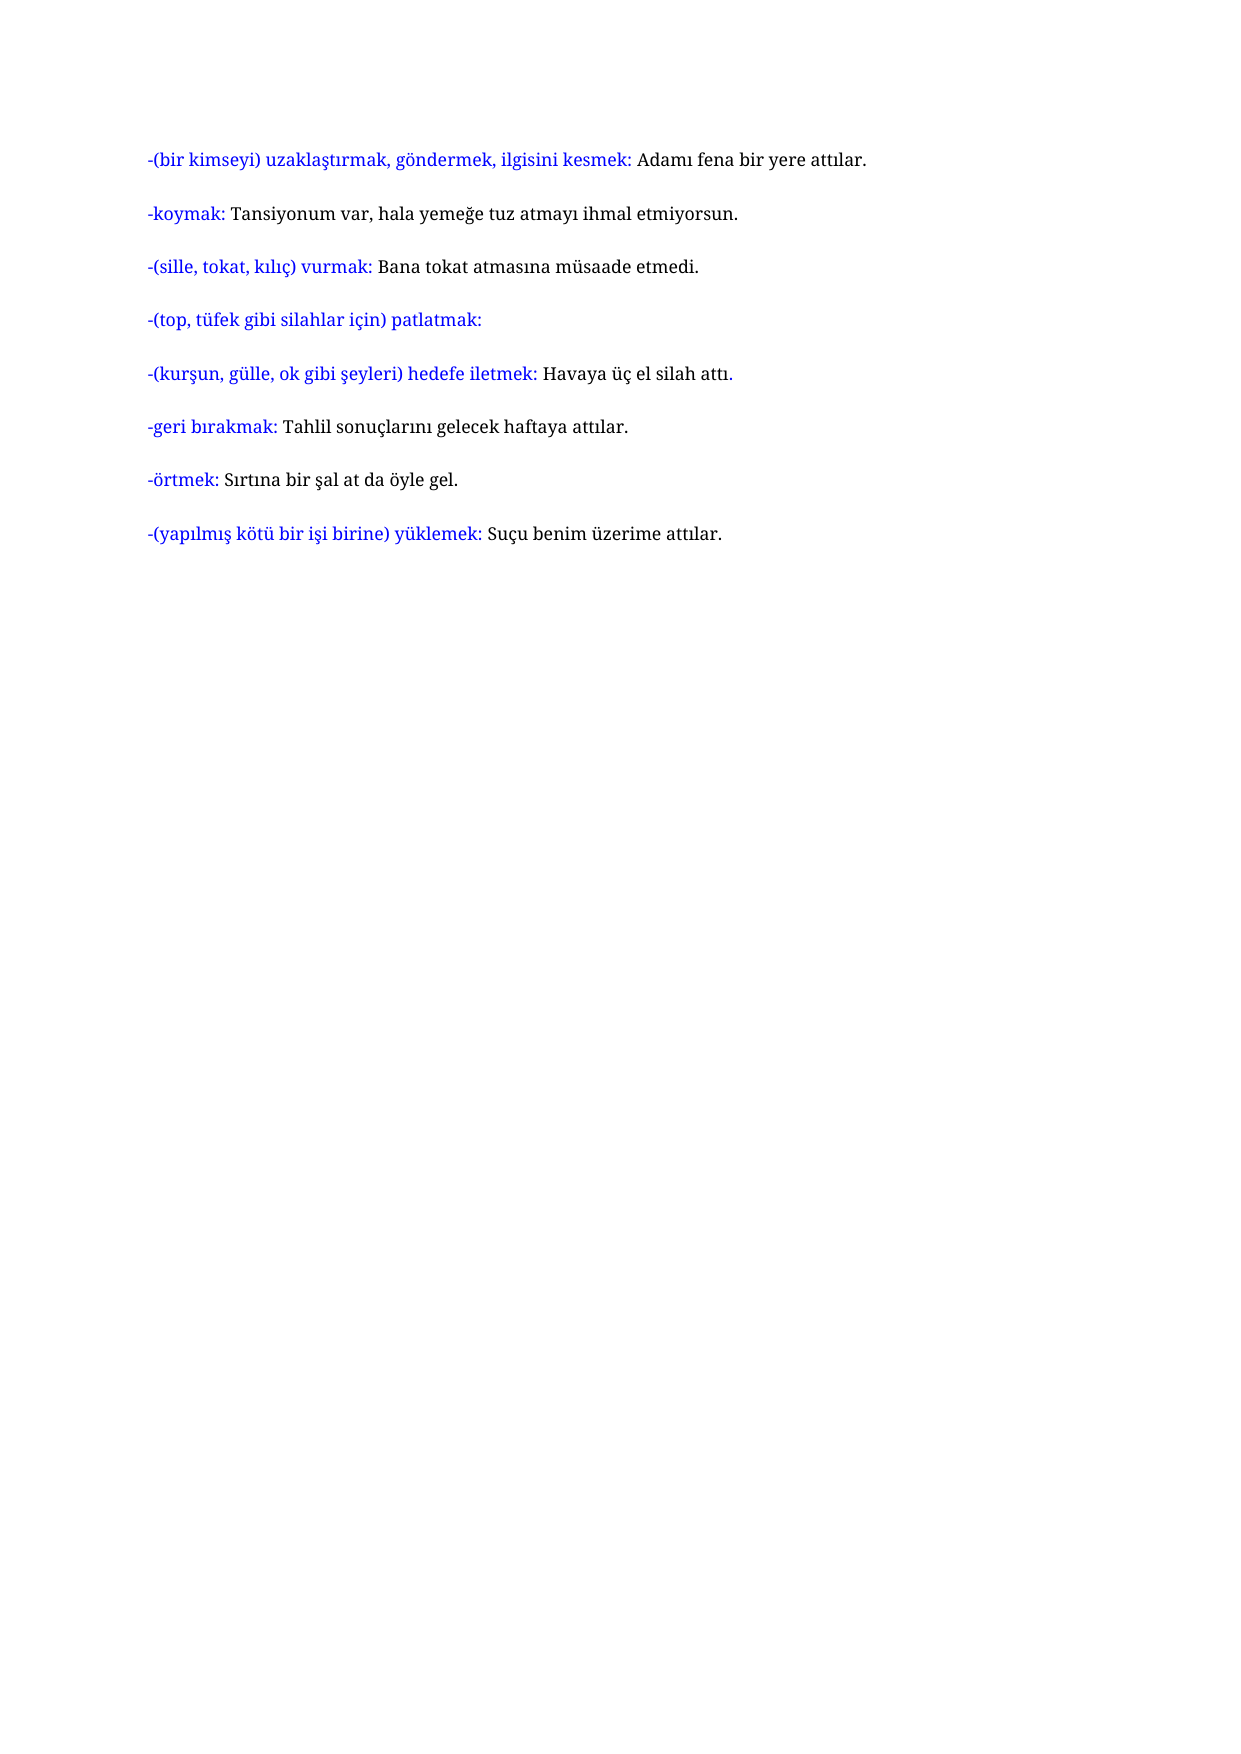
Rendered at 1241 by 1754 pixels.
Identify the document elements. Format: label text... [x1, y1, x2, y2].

text -koymak: Tansiyonum var, hala yemeğe tuz atmayı ihmal etmiyorsun. [148, 201, 1093, 225]
text -geri bırakmak: Tahlil sonuçlarını gelecek haftaya attılar. [148, 414, 1093, 438]
text -(yapılmış kötü bir işi birine) yüklemek: Suçu benim üzerime attılar. [148, 521, 1093, 545]
text -(top, tüfek gibi silahlar için) patlatmak: [148, 308, 1093, 332]
text -(kurşun, gülle, ok gibi şeyleri) hedefe iletmek: Havaya üç el silah attı. [148, 361, 1093, 385]
text -örtmek: Sırtına bir şal at da öyle gel. [148, 468, 1093, 492]
text -(sille, tokat, kılıç) vurmak: Bana tokat atmasına müsaade etmedi. [148, 254, 1093, 278]
text -(bir kimseyi) uzaklaştırmak, göndermek, ilgisini kesmek: Adamı fena bir yere attılar. [148, 148, 1093, 172]
